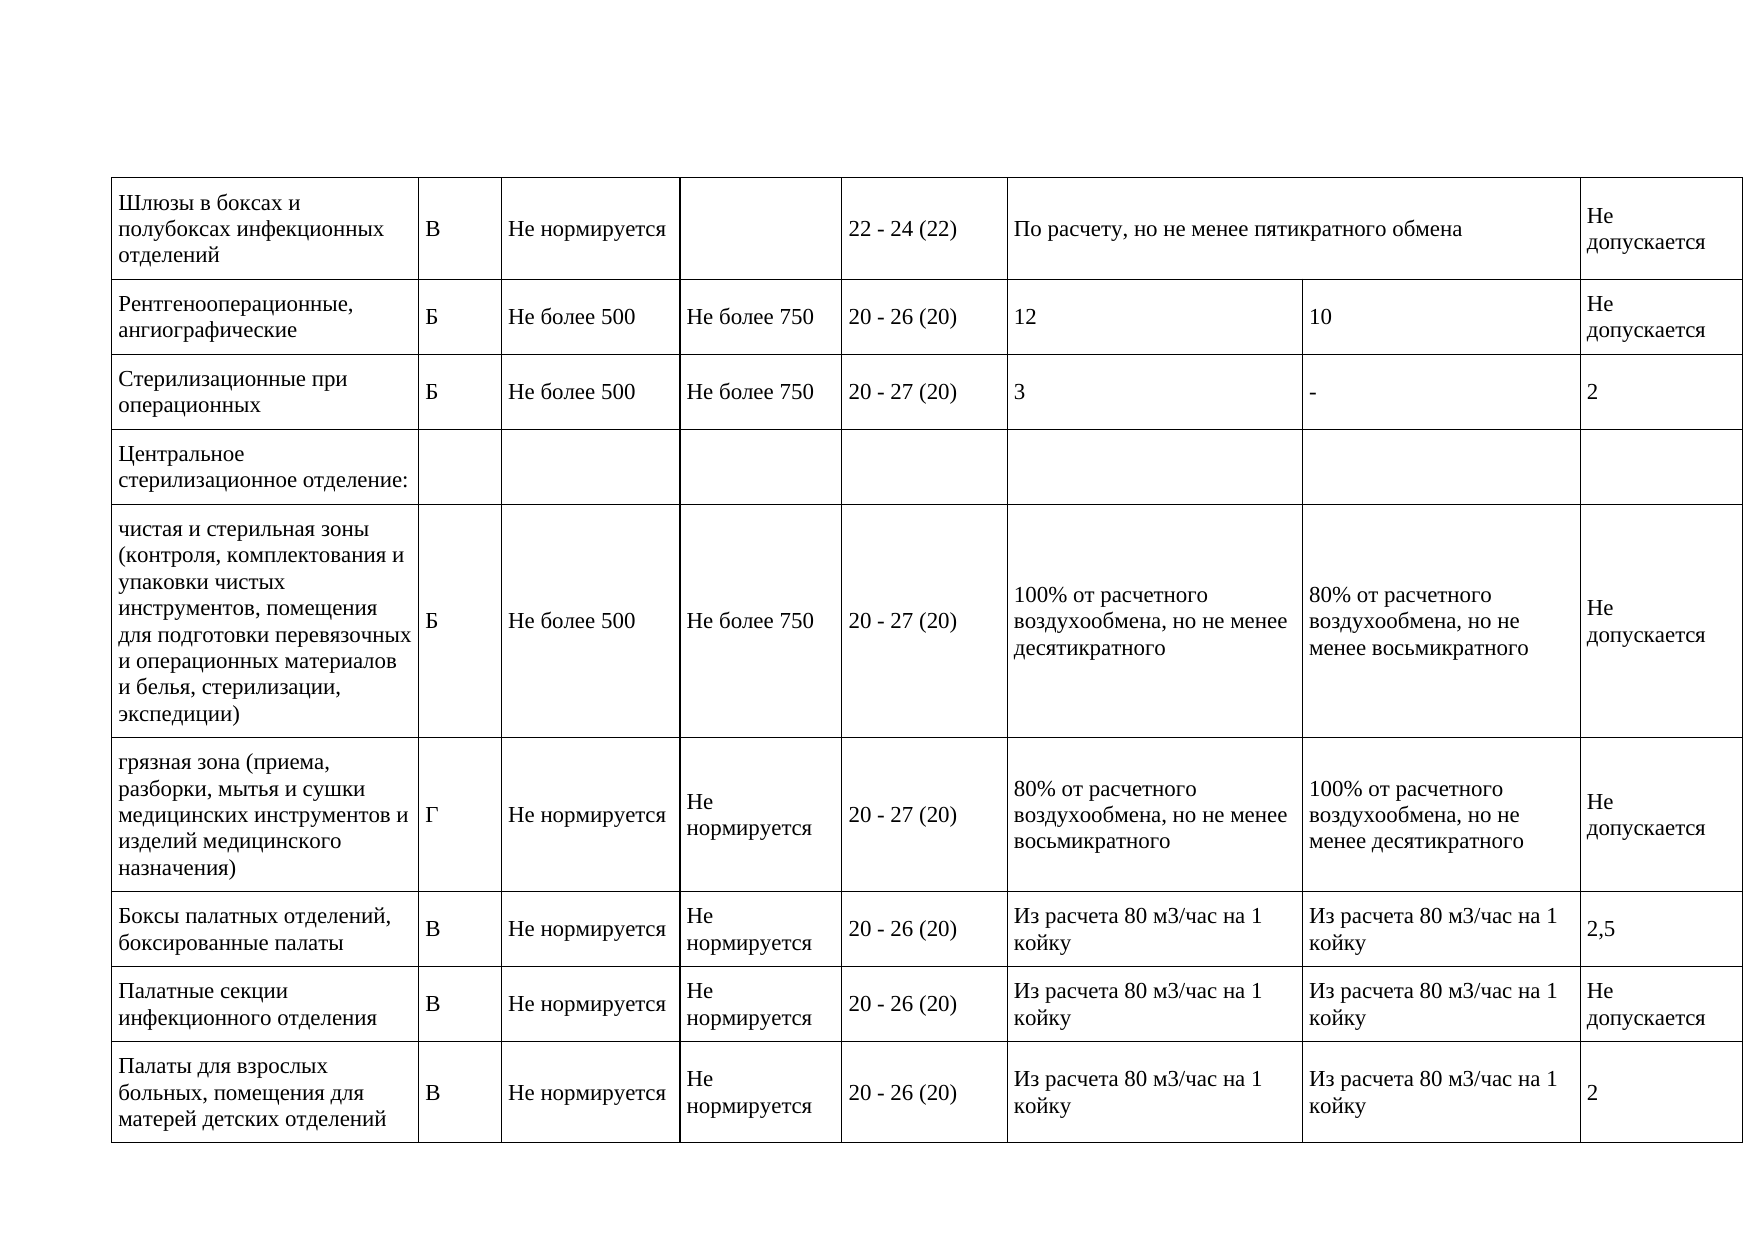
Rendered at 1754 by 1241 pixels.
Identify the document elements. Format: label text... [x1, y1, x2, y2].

table_cell Не нормируется [502, 967, 679, 1041]
table_cell [419, 430, 501, 503]
table_cell В [419, 892, 501, 966]
table_cell 80% от расчетного воздухообмена, но не менее восьмикратного [1008, 738, 1302, 891]
table_cell Не нормируется [502, 178, 679, 278]
table_cell Б [419, 355, 501, 428]
table_cell В [419, 967, 501, 1041]
table_cell 3 [1008, 355, 1302, 428]
table_cell Не нормируется [681, 967, 841, 1041]
table_cell Не нормируется [502, 892, 679, 966]
table_cell [1581, 430, 1742, 503]
table_cell 20 - 26 (20) [842, 967, 1007, 1041]
table_cell 80% от расчетного воздухообмена, но не менее восьмикратного [1303, 505, 1580, 737]
table_cell Не более 750 [681, 355, 841, 428]
table_cell 2,5 [1581, 892, 1742, 966]
table_cell - [1303, 355, 1580, 428]
table_cell 20 - 26 (20) [842, 892, 1007, 966]
table_cell грязная зона (приема, разборки, мытья и сушки медицинских инструментов и изделий медицинского назначения) [112, 738, 418, 891]
table_cell 2 [1581, 1042, 1742, 1142]
table_cell Б [419, 505, 501, 737]
table_cell 22 - 24 (22) [842, 178, 1007, 278]
table_cell [842, 430, 1007, 503]
table_cell В [419, 1042, 501, 1142]
table_cell Палаты для взрослых больных, помещения для матерей детских отделений [112, 1042, 418, 1142]
table_cell Не нормируется [681, 1042, 841, 1142]
table_cell Из расчета 80 м3/час на 1 койку [1008, 967, 1302, 1041]
table_cell Шлюзы в боксах и полубоксах инфекционных отделений [112, 178, 418, 278]
table_cell [1303, 430, 1580, 503]
table_cell Не более 500 [502, 355, 679, 428]
table_cell 2 [1581, 355, 1742, 428]
table_cell Не нормируется [502, 738, 679, 891]
table_cell Не допускается [1581, 178, 1742, 278]
table_cell 20 - 26 (20) [842, 280, 1007, 353]
table_cell Из расчета 80 м3/час на 1 койку [1303, 892, 1580, 966]
table_cell Не более 750 [681, 505, 841, 737]
table_cell Центральное стерилизационное отделение: [112, 430, 418, 503]
table_cell Из расчета 80 м3/час на 1 койку [1303, 967, 1580, 1041]
table_cell 12 [1008, 280, 1302, 353]
table_cell 20 - 27 (20) [842, 738, 1007, 891]
table_cell Из расчета 80 м3/час на 1 койку [1008, 892, 1302, 966]
table_cell [1008, 430, 1302, 503]
table_cell 10 [1303, 280, 1580, 353]
table_cell Б [419, 280, 501, 353]
table_cell 100% от расчетного воздухообмена, но не менее десятикратного [1303, 738, 1580, 891]
table_cell Не нормируется [502, 1042, 679, 1142]
table_cell [681, 178, 841, 278]
table_cell В [419, 178, 501, 278]
table_cell Не допускается [1581, 280, 1742, 353]
table_cell Не допускается [1581, 505, 1742, 737]
table_cell Боксы палатных отделений, боксированные палаты [112, 892, 418, 966]
table_cell 20 - 26 (20) [842, 1042, 1007, 1142]
table_cell 20 - 27 (20) [842, 355, 1007, 428]
table_cell Из расчета 80 м3/час на 1 койку [1008, 1042, 1302, 1142]
table_cell Не допускается [1581, 967, 1742, 1041]
table_cell Не более 500 [502, 505, 679, 737]
table_cell 100% от расчетного воздухообмена, но не менее десятикратного [1008, 505, 1302, 737]
table_cell По расчету, но не менее пятикратного обмена [1008, 178, 1580, 278]
table_cell Не нормируется [681, 892, 841, 966]
table_cell Рентгенооперационные, ангиографические [112, 280, 418, 353]
table_cell Не более 750 [681, 280, 841, 353]
table_cell Не допускается [1581, 738, 1742, 891]
table_cell чистая и стерильная зоны (контроля, комплектования и упаковки чистых инструментов, помещения для подготовки перевязочных и операционных материалов и белья, стерилизации, экспедиции) [112, 505, 418, 737]
table_cell Из расчета 80 м3/час на 1 койку [1303, 1042, 1580, 1142]
table_cell [681, 430, 841, 503]
table_cell Не более 500 [502, 280, 679, 353]
table_cell Палатные секции инфекционного отделения [112, 967, 418, 1041]
table_cell [502, 430, 679, 503]
table_cell Стерилизационные при операционных [112, 355, 418, 428]
table_cell 20 - 27 (20) [842, 505, 1007, 737]
table_cell Не нормируется [681, 738, 841, 891]
table_cell Г [419, 738, 501, 891]
